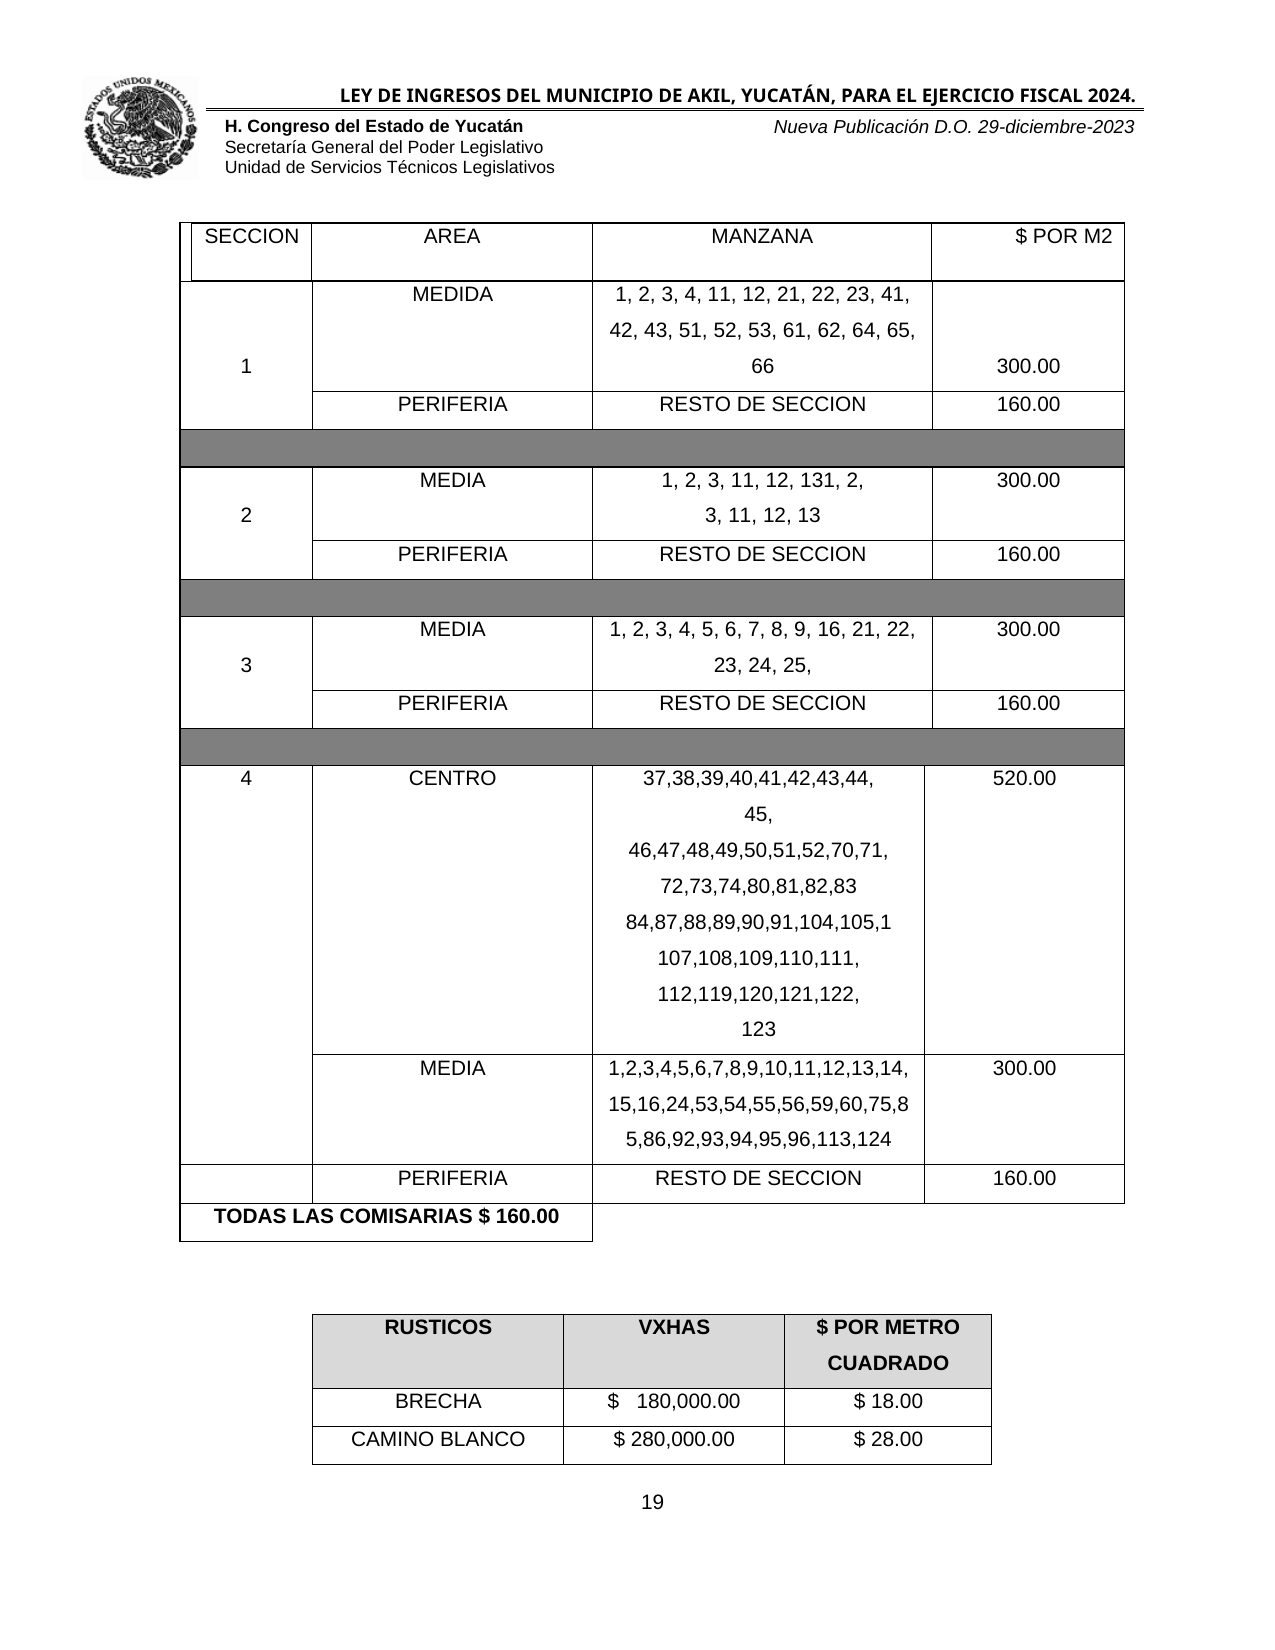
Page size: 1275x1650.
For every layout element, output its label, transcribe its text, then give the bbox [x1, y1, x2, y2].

table_cell 37,38,39,40,41,42,43,44, 45, 46,47,48,49,50,51,52,70,71, 72,73,74,80,81,82,83 84,87,88,89,90,91,104,105,1 107,108,109,110,111, 112,119,120,121,122, 123 [593, 766, 924, 1054]
table_cell 1, 2, 3, 4, 5, 6, 7, 8, 9, 16, 21, 22, 23, 24, 25, [593, 617, 932, 689]
table_header RUSTICOS [313, 1315, 563, 1388]
table_cell PERIFERIA [313, 691, 592, 728]
table_cell RESTO DE SECCION [593, 1165, 924, 1202]
table_cell RESTO DE SECCION [593, 541, 932, 578]
table_cell 160.00 [933, 691, 1124, 728]
table_cell MEDIA [313, 617, 592, 689]
table_cell CAMINO BLANCO [313, 1427, 563, 1464]
table_cell 1 [181, 282, 312, 429]
table_cell 1, 2, 3, 4, 11, 12, 21, 22, 23, 41, 42, 43, 51, 52, 53, 61, 62, 64, 65, 66 [593, 282, 932, 391]
table_cell VALORES UNITARIOS DE TERRENO [593, 224, 931, 280]
table_cell MEDIA [313, 1055, 592, 1164]
table_cell [181, 1165, 312, 1202]
table_cell 1,2,3,4,5,6,7,8,9,10,11,12,13,14,15,16,24,53,54,55,56,59,60,75,85,86,92,93,94,95,96,113,124 [593, 1055, 924, 1164]
table_cell PERIFERIA [313, 392, 592, 429]
table_cell [181, 430, 1124, 466]
table_cell [181, 580, 1124, 616]
table_cell 4 [181, 766, 312, 1164]
table_cell $ 18.00 [785, 1389, 991, 1426]
table_cell 160.00 [933, 541, 1124, 578]
table_cell $ 28.00 [785, 1427, 991, 1464]
table_cell 520.00 [925, 766, 1124, 1054]
table_cell 3 [181, 617, 312, 728]
table_header VXHAS [564, 1315, 784, 1388]
table_cell VALORES UNITARIOS DE TERRENO [312, 224, 592, 280]
table_cell PERIFERIA [313, 1165, 592, 1202]
table_cell PERIFERIA [313, 541, 592, 578]
table_cell RESTO DE SECCION [593, 691, 932, 728]
table_cell 300.00 [933, 617, 1124, 689]
table_cell VALORES UNITARIOS DE TERRENO [932, 224, 1124, 280]
table_cell CENTRO [313, 766, 592, 1054]
table_cell $ 280,000.00 [564, 1427, 784, 1464]
table_cell 160.00 [925, 1165, 1124, 1202]
table_cell $ 180,000.00 [564, 1389, 784, 1426]
table_cell 2 [181, 468, 312, 578]
table_cell TODAS LAS COMISARIAS $ 160.00 [181, 1204, 592, 1241]
table_cell 300.00 [933, 468, 1124, 540]
table_header $ POR METRO CUADRADO [785, 1315, 991, 1388]
table_cell MEDIDA [313, 282, 592, 391]
table_cell 160.00 [933, 392, 1124, 429]
table_cell 1, 2, 3, 11, 12, 131, 2, 3, 11, 12, 13 [593, 468, 932, 540]
table_cell RESTO DE SECCION [593, 392, 932, 429]
table_cell 300.00 [933, 282, 1124, 391]
table_cell MEDIA [313, 468, 592, 540]
table_cell BRECHA [313, 1389, 563, 1426]
table_cell VALORES UNITARIOS DE TERRENO [192, 224, 311, 280]
table_cell 300.00 [925, 1055, 1124, 1164]
table_cell [181, 729, 1124, 765]
